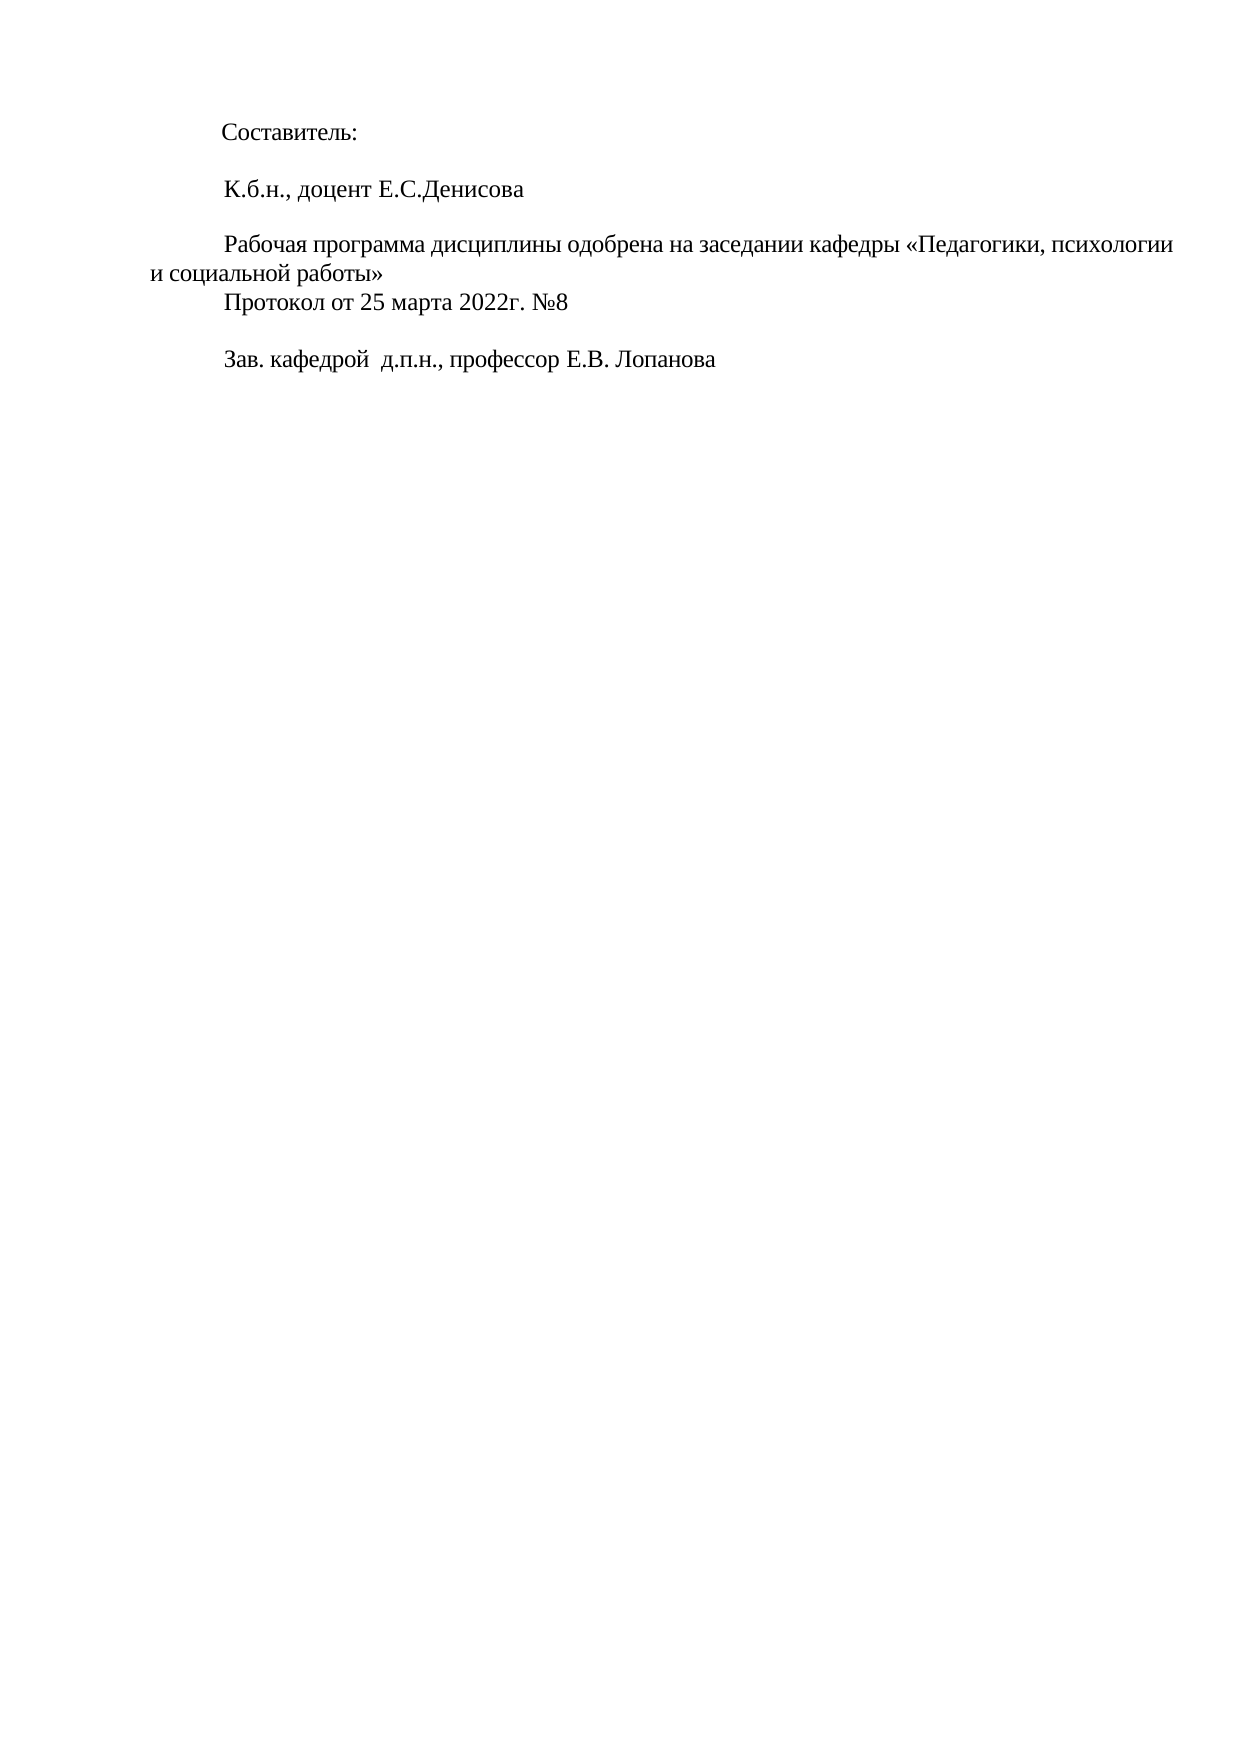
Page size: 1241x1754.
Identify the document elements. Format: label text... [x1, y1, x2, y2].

text Зав. кафедрой д.п.н., профессор Е.В. Лопанова [150, 344, 1176, 373]
text Составитель: [150, 117, 1176, 145]
text К.б.н., доцент Е.С.Денисова [150, 174, 1176, 203]
text Протокол от 25 марта 2022г. №8 [150, 287, 1176, 316]
text Рабочая программа дисциплины одобрена на заседании кафедры «Педагогики, психологии и социальной работы» [150, 229, 1176, 287]
